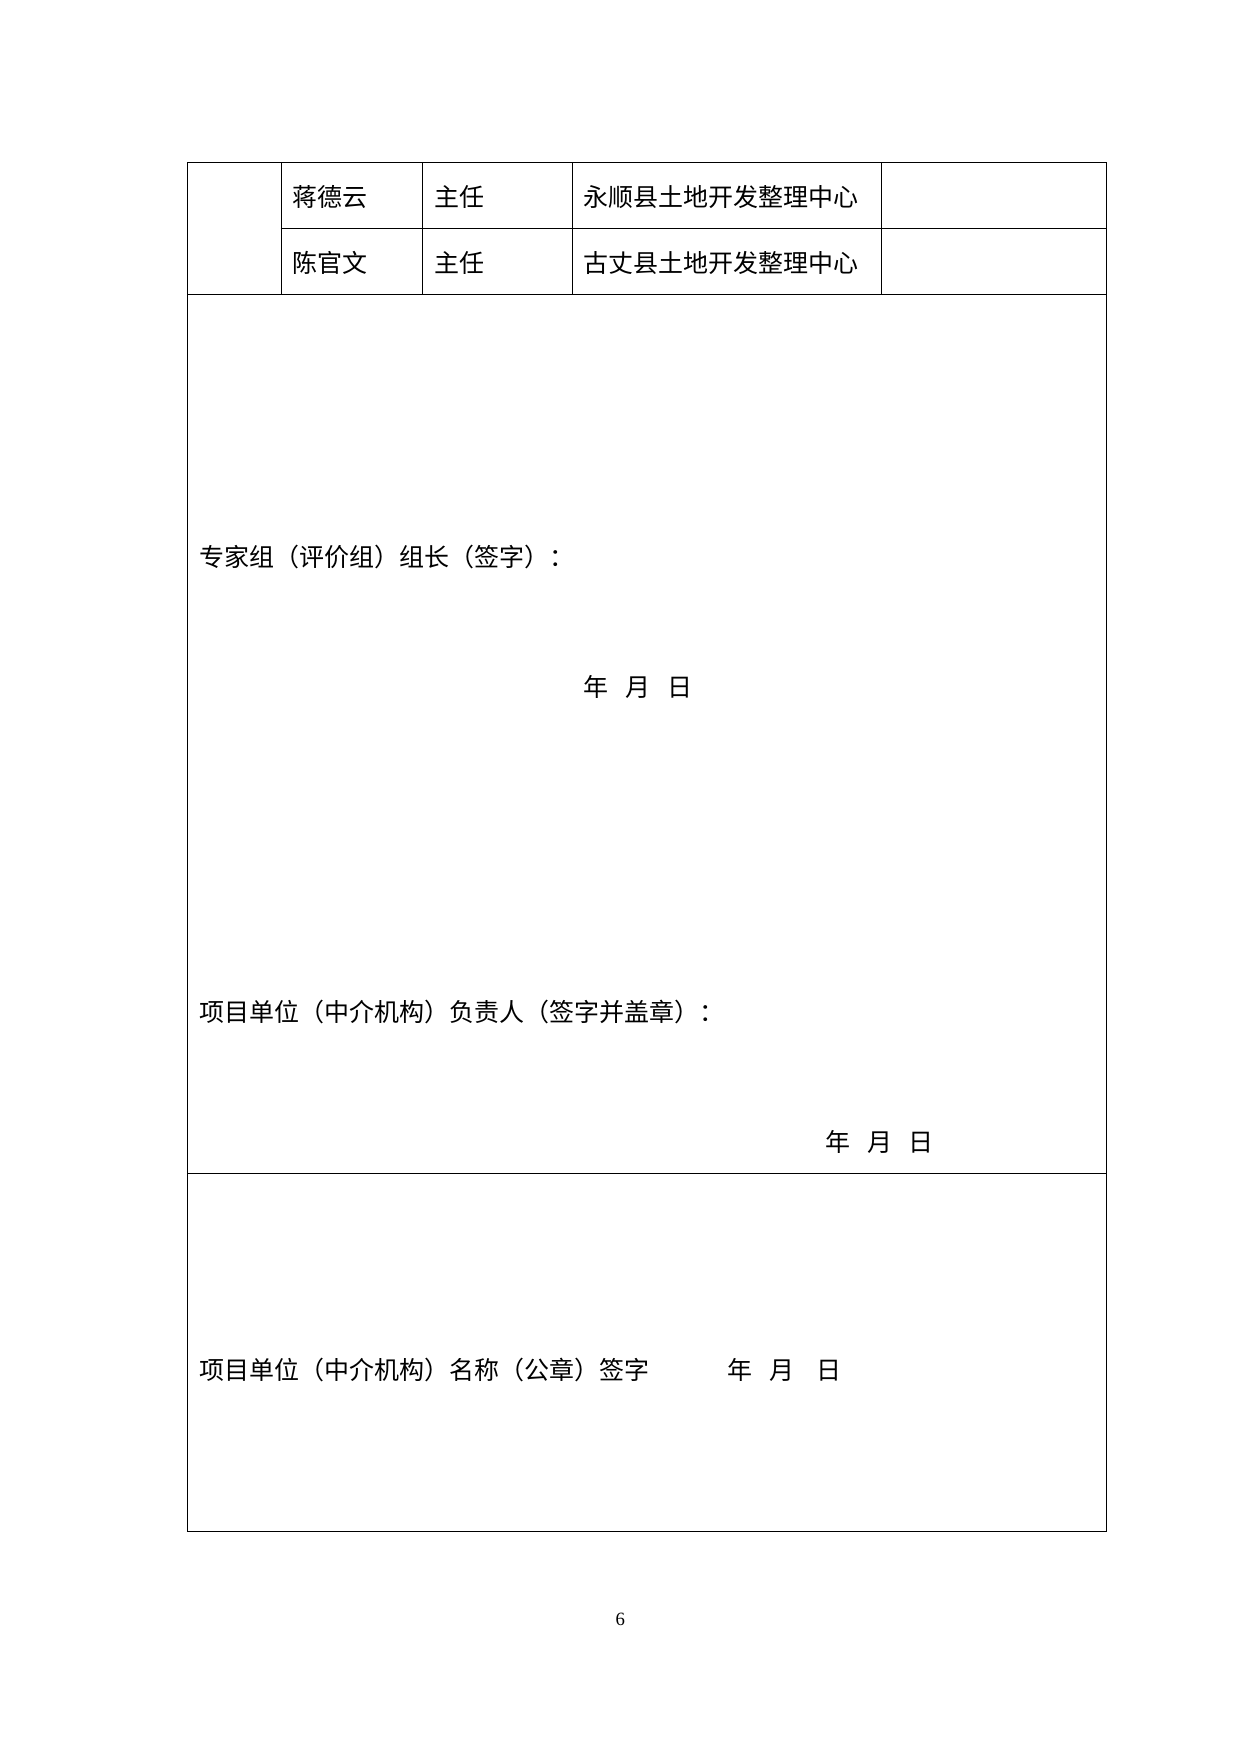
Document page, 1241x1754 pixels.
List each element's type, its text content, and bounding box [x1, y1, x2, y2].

table_cell 陈官文 [282, 229, 422, 294]
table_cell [188, 1174, 1106, 1531]
table_cell [882, 229, 1106, 294]
table_cell 古丈县土地开发整理中心 [573, 229, 881, 294]
table_cell 永顺县土地开发整理中心 [573, 163, 881, 228]
table_cell 主任 [423, 229, 572, 294]
table_cell 主任 [423, 163, 572, 228]
table_cell 专家组（评价组）组长（签字）： 年 月 日 项目单位（中介机构）负责人（签字并盖章）： 年 月 日 [188, 295, 1106, 1173]
table_cell 蒋德云 [282, 163, 422, 228]
table_cell [882, 163, 1106, 228]
